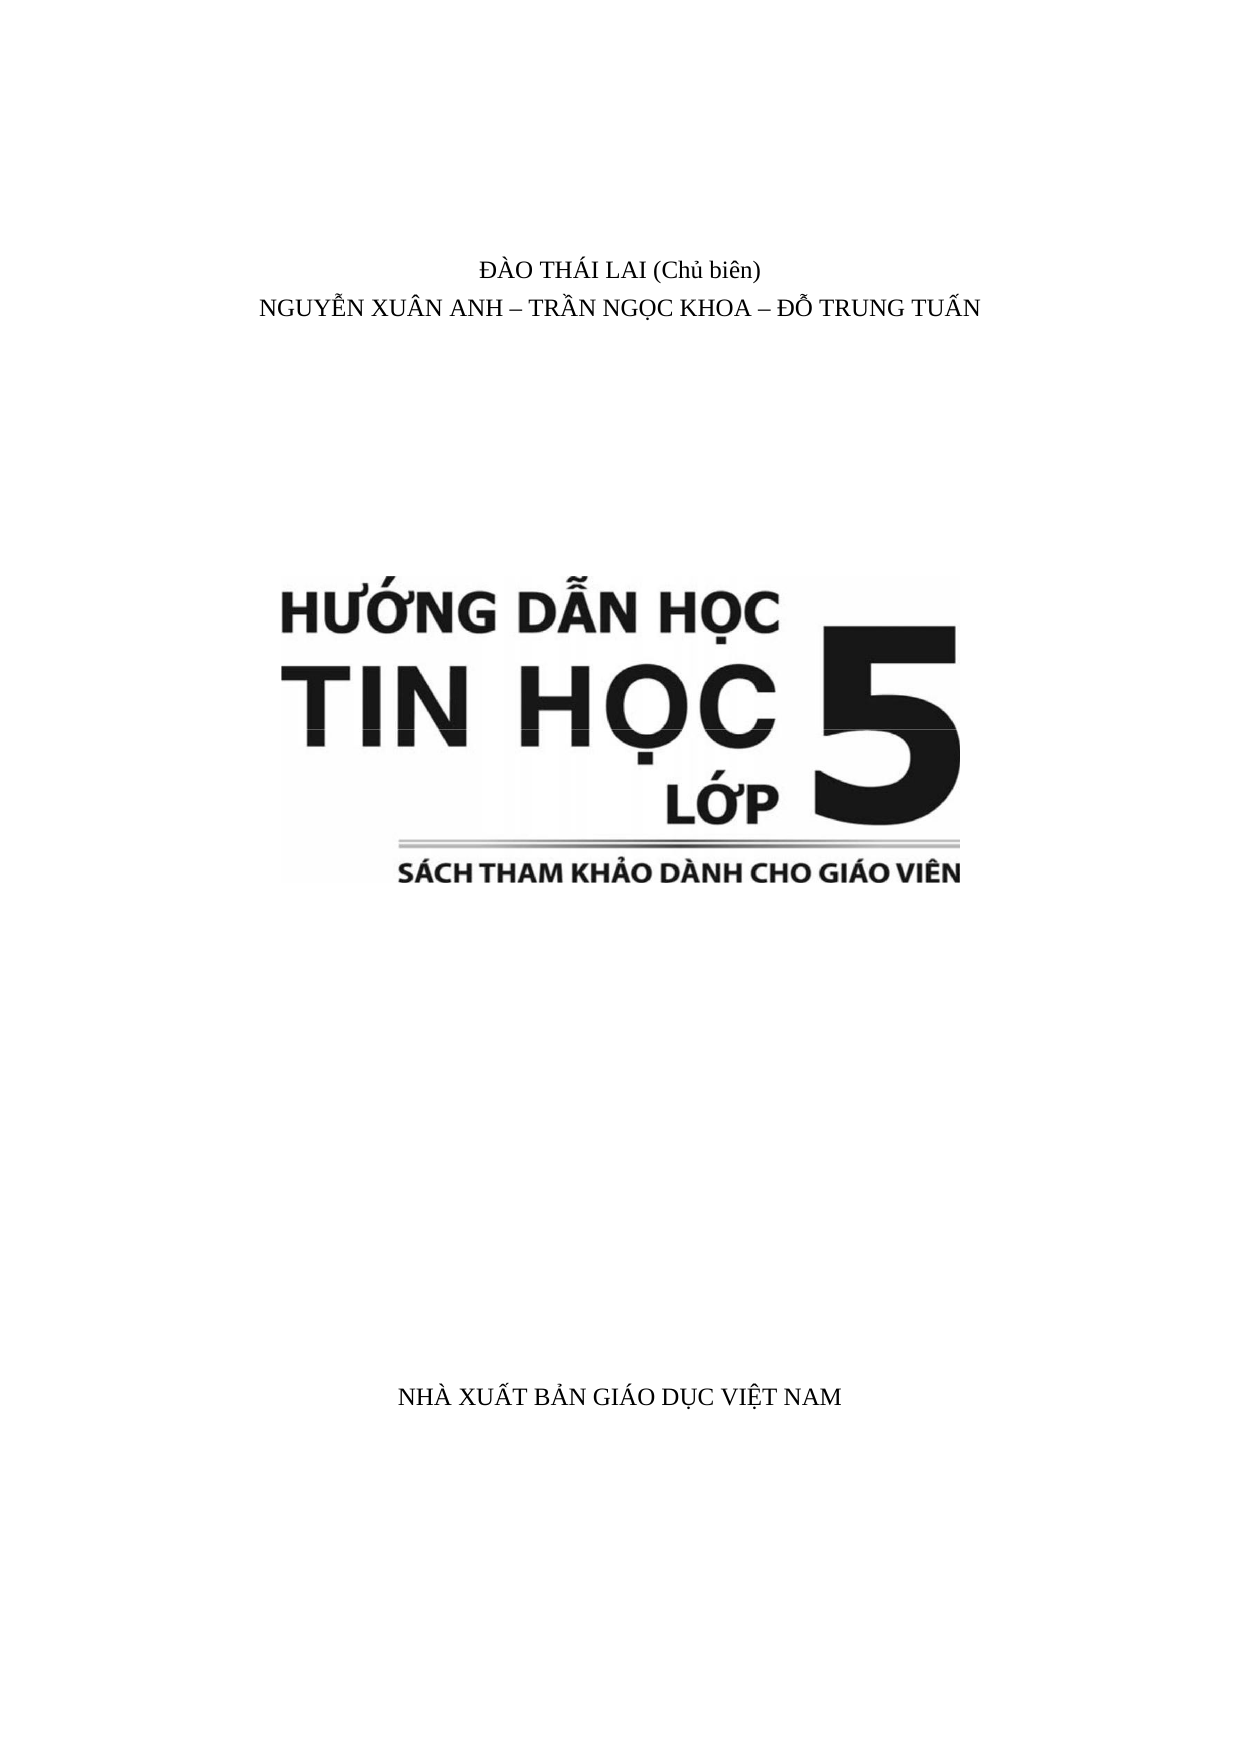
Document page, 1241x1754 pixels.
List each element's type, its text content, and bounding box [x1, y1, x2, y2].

text NHÀ XUẤT BẢN GIÁO DỤC VIỆT NAM [150, 1382, 1090, 1411]
picture [281, 576, 960, 883]
text NGUYỄN XUÂN ANH – TRẦN NGỌC KHOA – ĐỖ TRUNG TUẤN [150, 293, 1090, 322]
text ĐÀO THÁI LAI (Chủ biên) [150, 255, 1090, 284]
